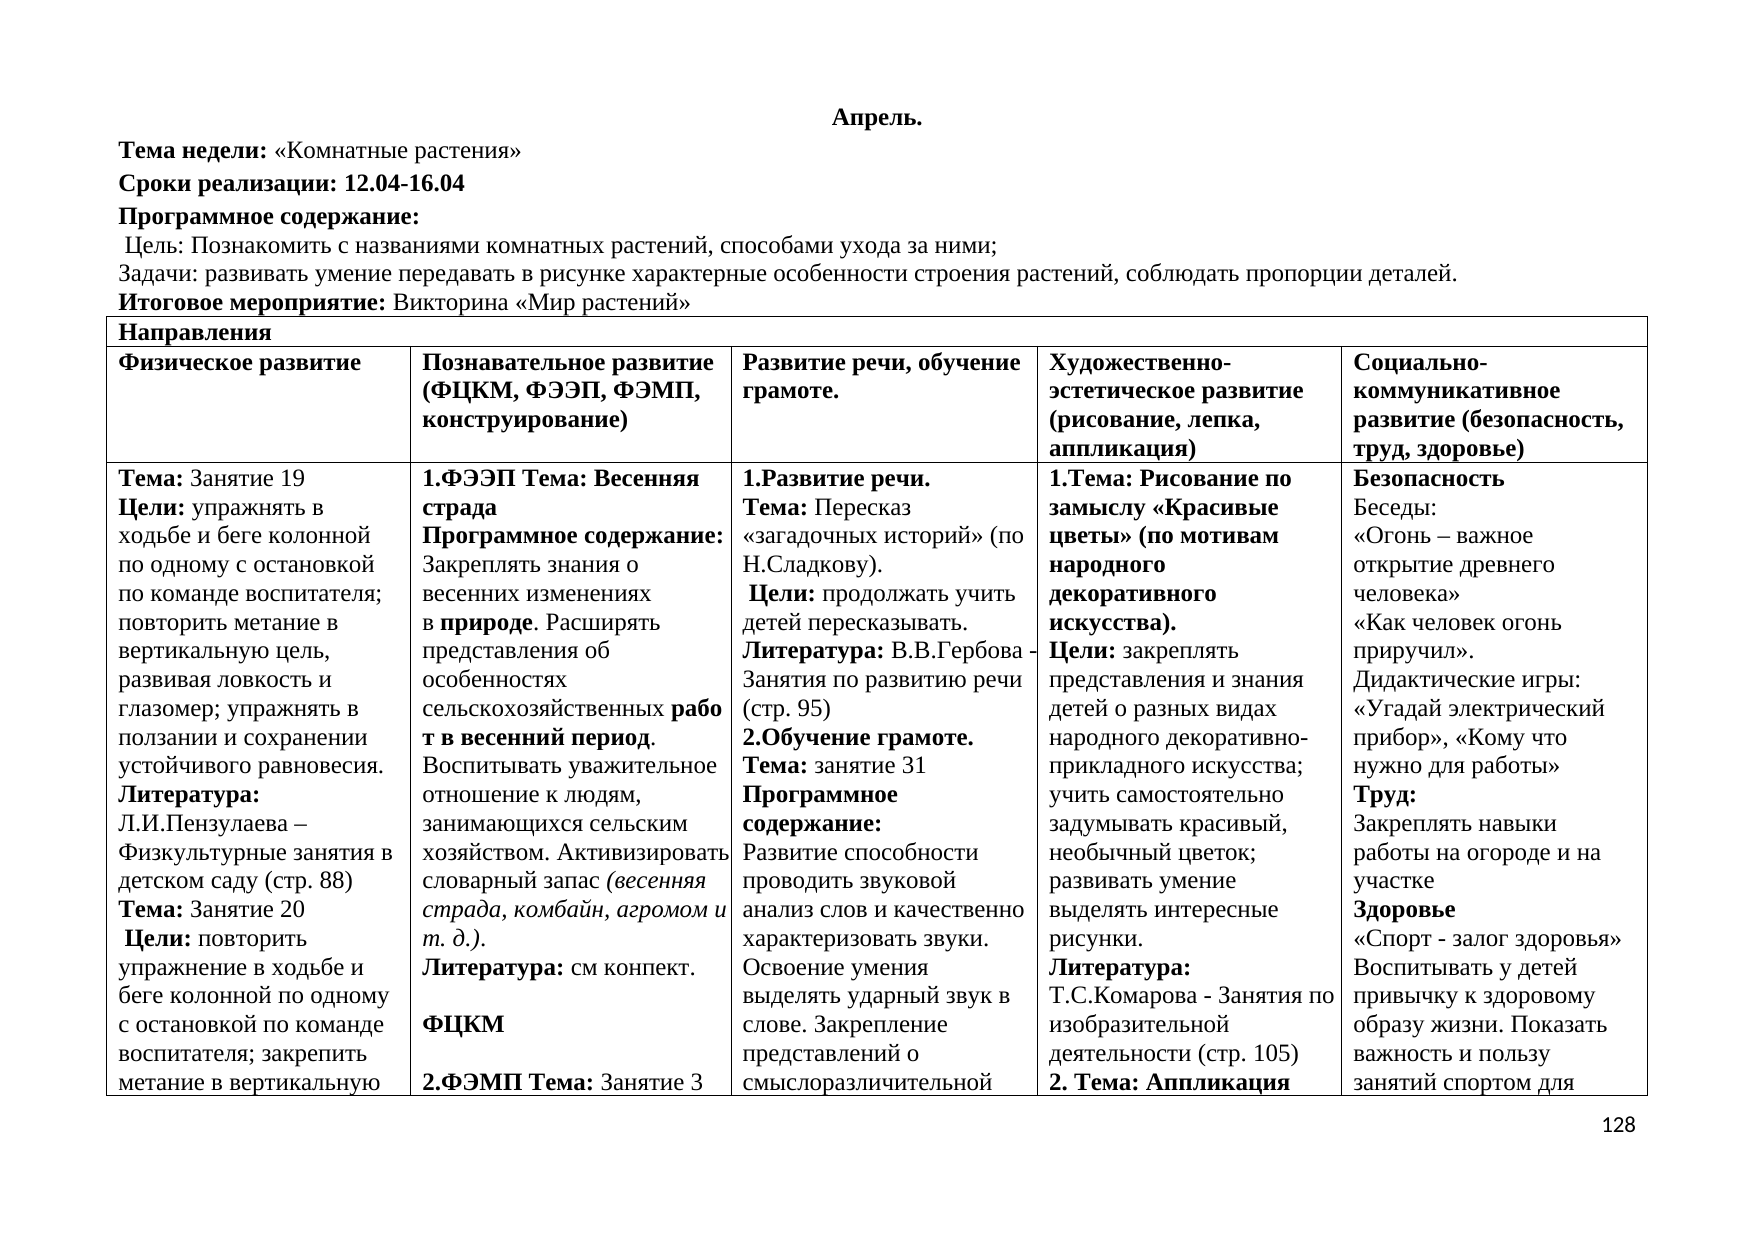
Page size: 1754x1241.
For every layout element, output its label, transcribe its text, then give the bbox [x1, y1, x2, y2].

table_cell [1038, 463, 1341, 1095]
text Задачи: развивать умение передавать в рисунке характерные особенности строения растений, соблюдать пропорции деталей. [118, 258, 1636, 287]
text Апрель. [118, 102, 1636, 131]
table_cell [107, 463, 410, 1095]
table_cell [1342, 463, 1647, 1095]
table_header Направления [107, 317, 1647, 346]
table_cell Художественно-эстетическое развитие (рисование, лепка, аппликация) [1038, 347, 1341, 462]
text Тема недели: «Комнатные растения» [118, 135, 1636, 164]
table_cell Физическое развитие [107, 347, 410, 462]
text Цель: Познакомить с названиями комнатных растений, способами ухода за ними; [118, 230, 1636, 258]
table_cell Развитие речи, обучение грамоте. [732, 347, 1037, 462]
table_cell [732, 463, 1037, 1095]
text Сроки реализации: 12.04-16.04 [118, 168, 1636, 197]
table_cell Познавательное развитие (ФЦКМ, ФЭЭП, ФЭМП, конструирование) [411, 347, 731, 462]
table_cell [411, 463, 731, 1095]
text Итоговое мероприятие: Викторина «Мир растений» [118, 287, 1636, 316]
text Программное содержание: [118, 201, 1636, 230]
table_cell Социально-коммуникативное развитие (безопасность, труд, здоровье) [1342, 347, 1647, 462]
